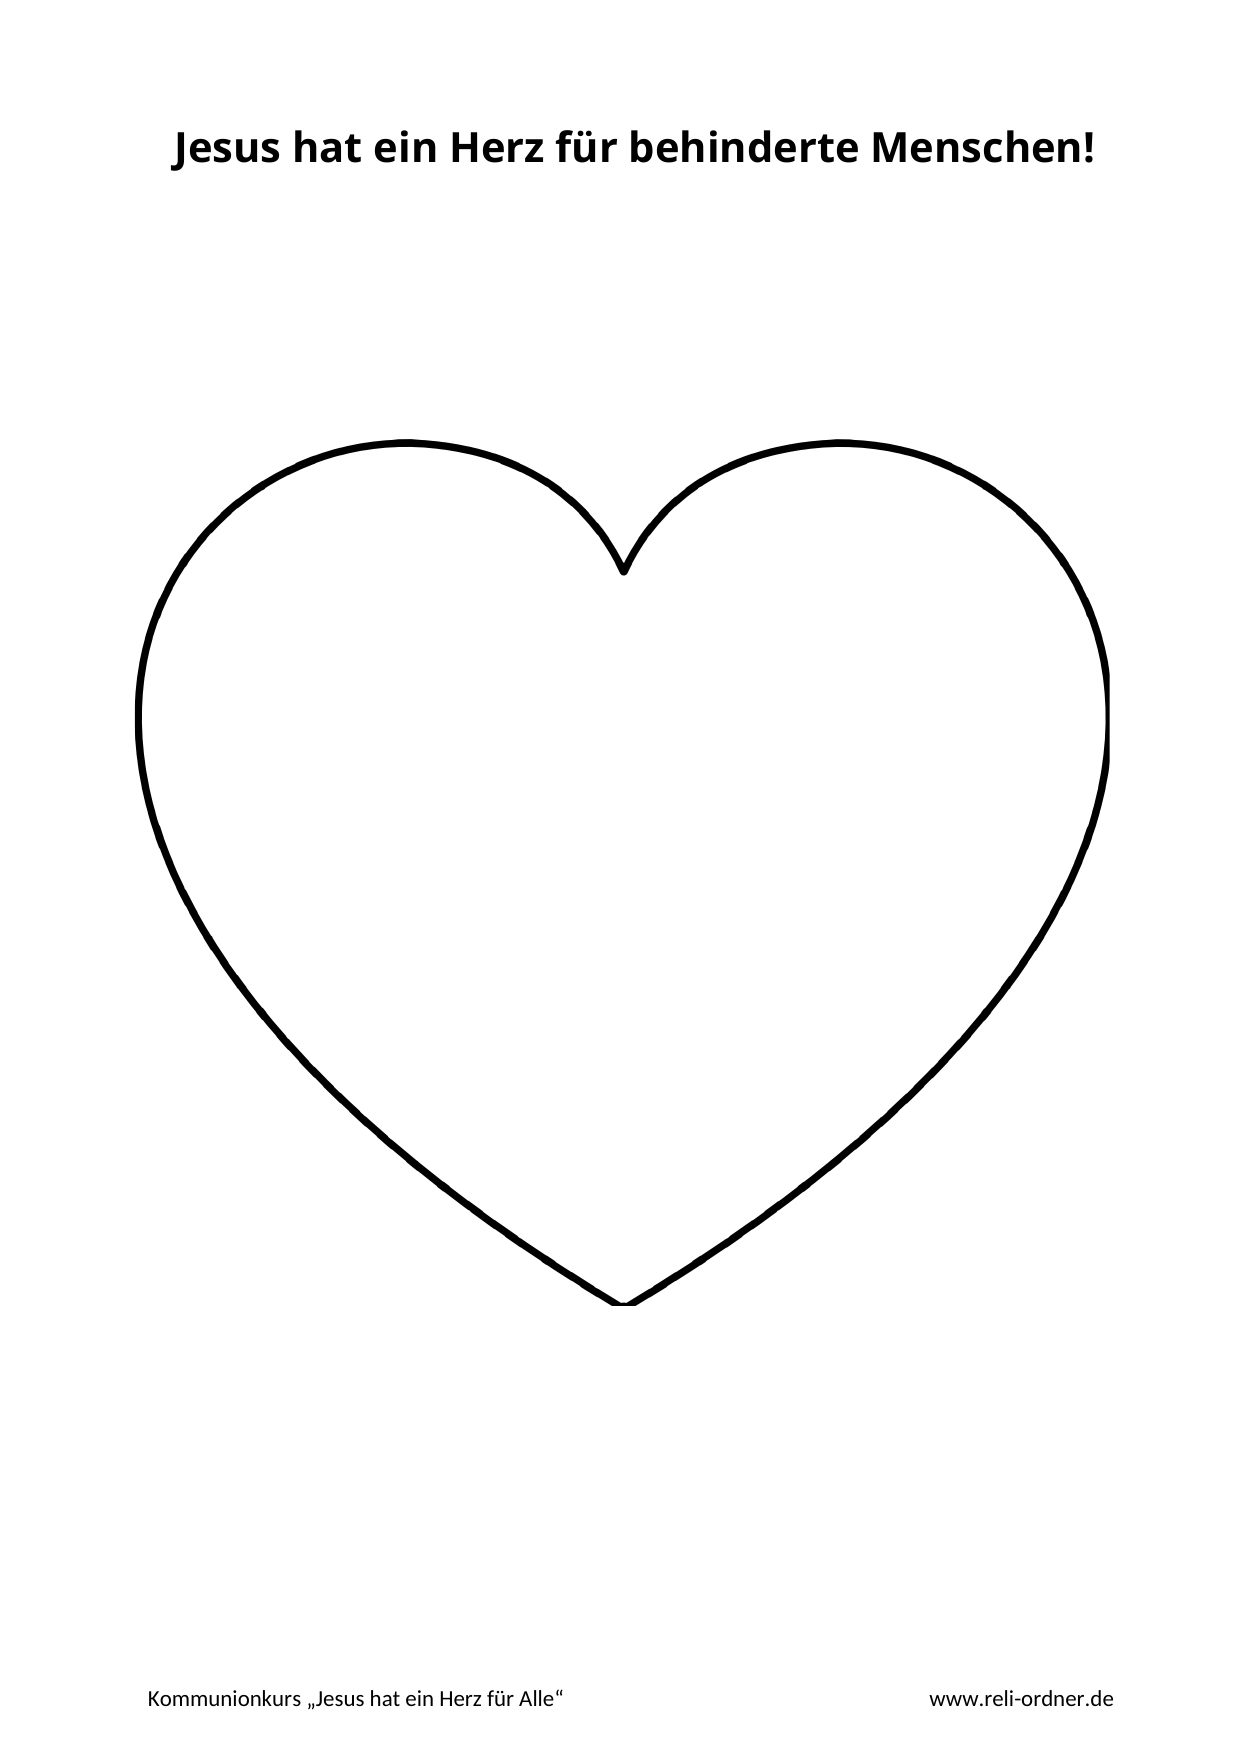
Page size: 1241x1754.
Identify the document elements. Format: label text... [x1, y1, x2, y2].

text Jesus hat ein Herz für behinderte Menschen! [148, 118, 1122, 175]
